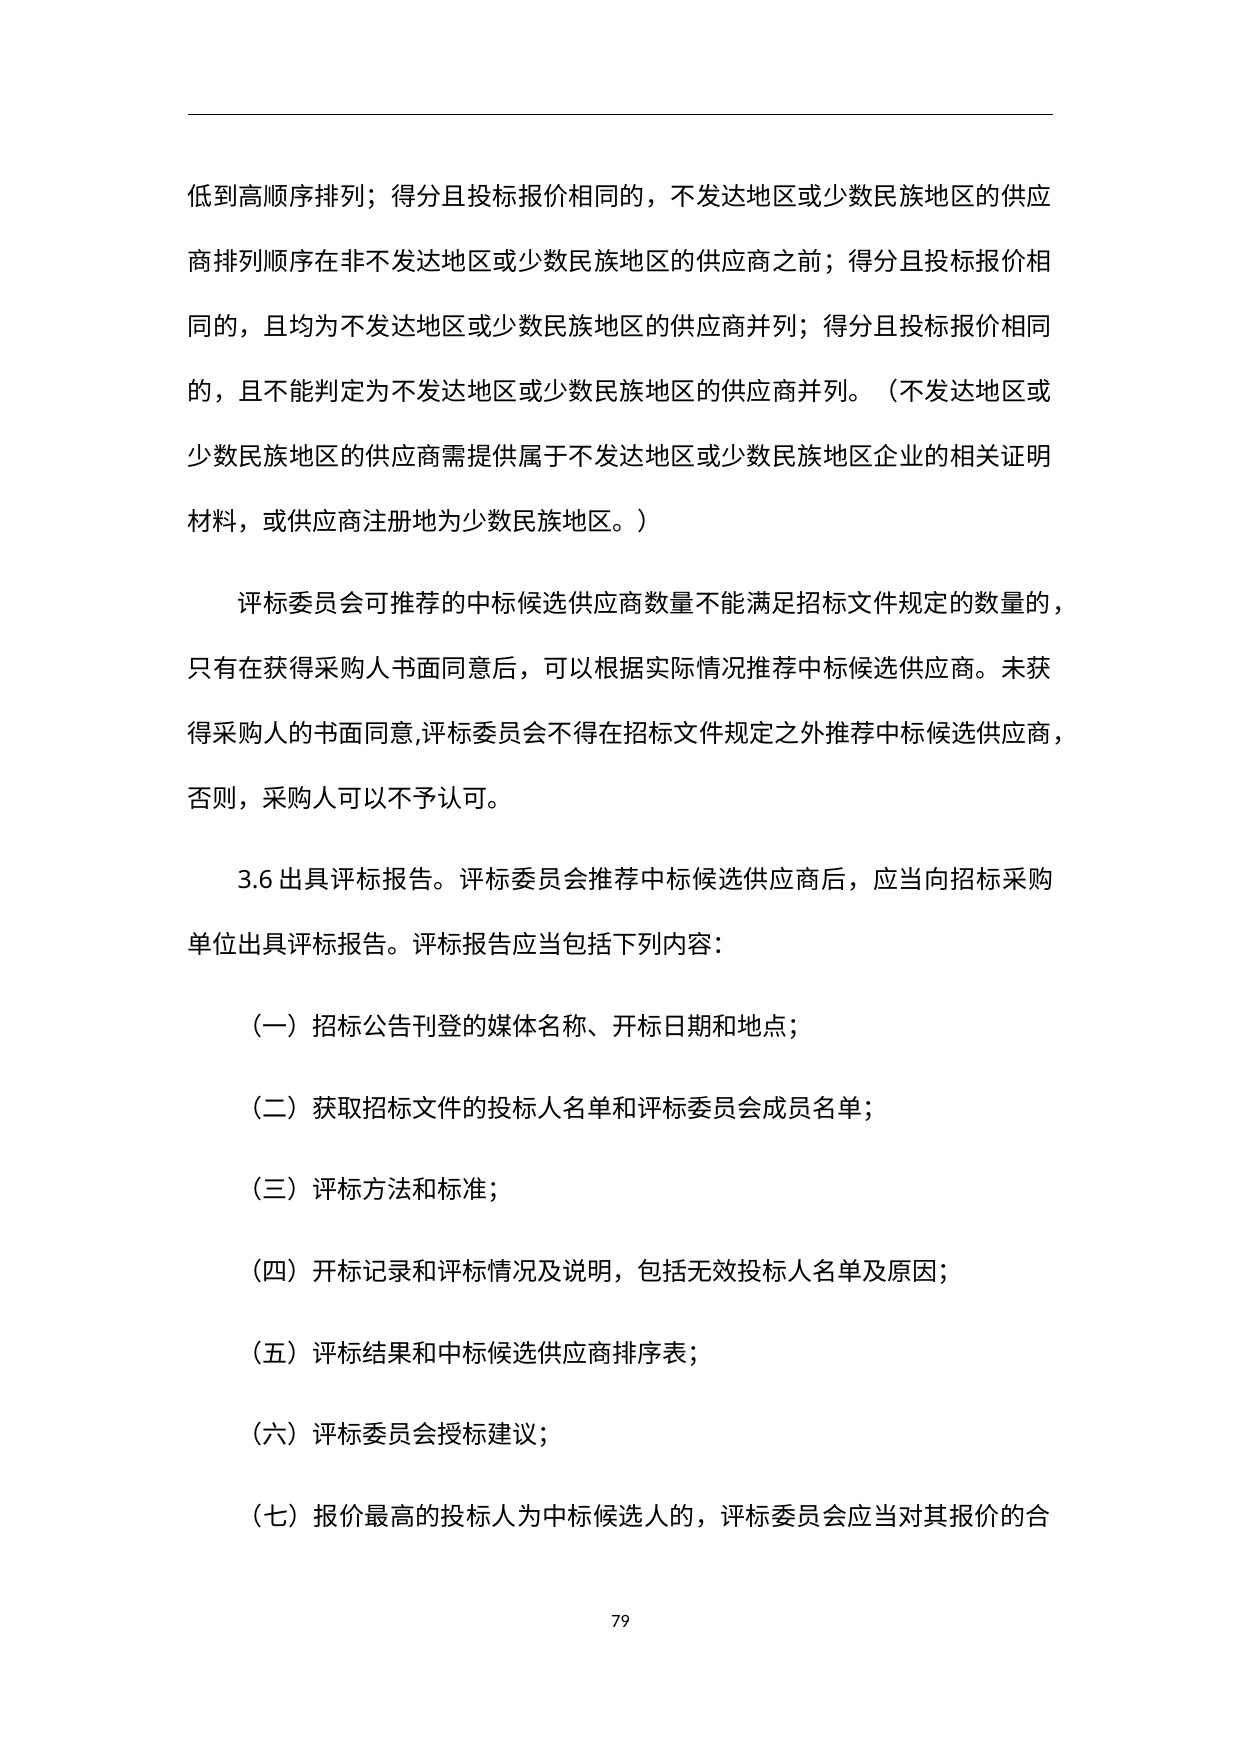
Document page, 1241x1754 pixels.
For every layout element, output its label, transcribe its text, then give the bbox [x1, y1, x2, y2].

text （六）评标委员会授标建议； [187, 1400, 1053, 1465]
text 评标委员会可推荐的中标候选供应商数量不能满足招标文件规定的数量的，只有在获得采购人书面同意后，可以根据实际情况推荐中标候选供应商。未获得采购人的书面同意,评标委员会不得在招标文件规定之外推荐中标候选供应商，否则，采购人可以不予认可。 [187, 569, 1053, 829]
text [187, 162, 1053, 552]
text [187, 1482, 1053, 1547]
text （五）评标结果和中标候选供应商排序表； [187, 1319, 1053, 1384]
text （四）开标记录和评标情况及说明，包括无效投标人名单及原因； [187, 1237, 1053, 1302]
text 3.6出具评标报告。评标委员会推荐中标候选供应商后，应当向招标采购单位出具评标报告。评标报告应当包括下列内容： [187, 845, 1053, 975]
text （三）评标方法和标准； [187, 1155, 1053, 1220]
text （一）招标公告刊登的媒体名称、开标日期和地点； [187, 992, 1053, 1057]
text （二）获取招标文件的投标人名单和评标委员会成员名单； [187, 1074, 1053, 1139]
